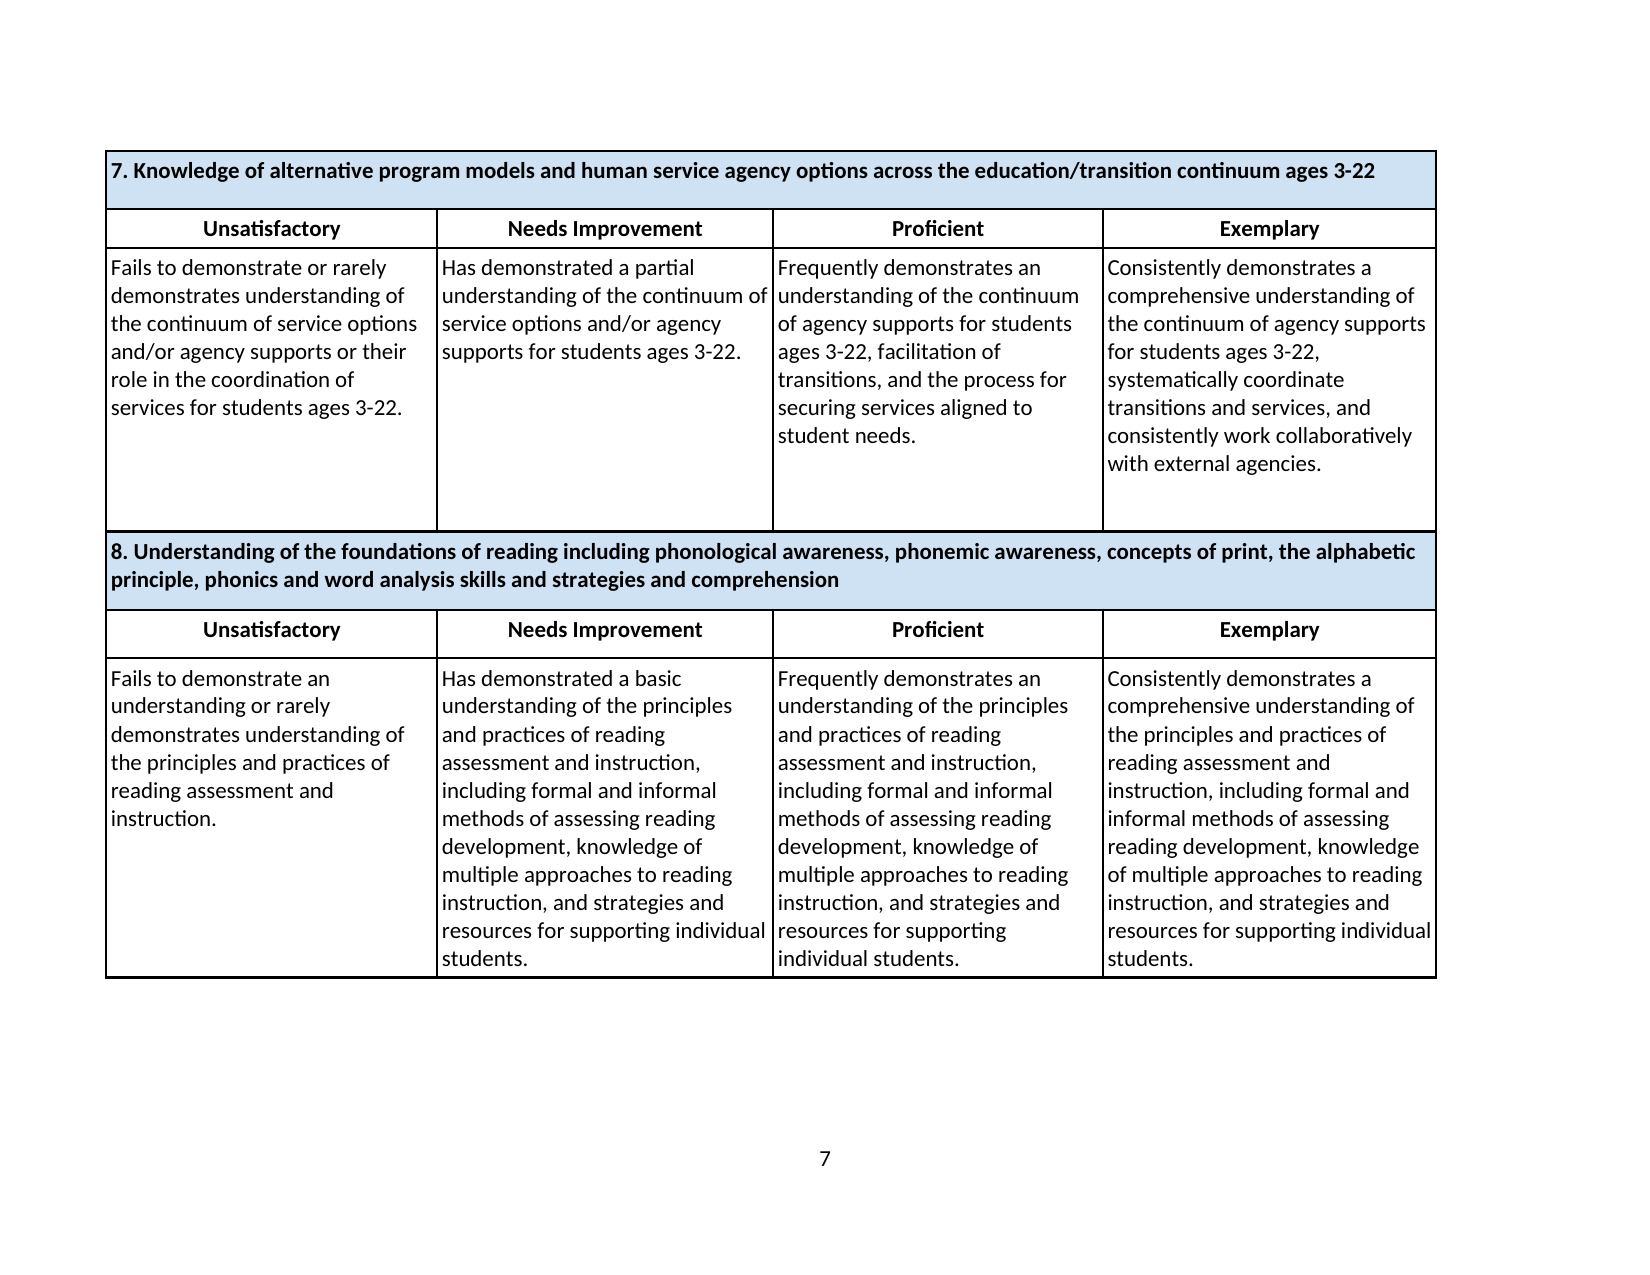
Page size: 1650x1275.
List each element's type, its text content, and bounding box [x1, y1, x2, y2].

table_cell Consistently demonstrates a comprehensive understanding of the principles and practices of reading assessment and instruction, including formal and informal methods of assessing reading development, knowledge of multiple approaches to reading instruction, and strategies and resources for supporting individual students. [1104, 659, 1435, 976]
table_cell Consistently demonstrates a comprehensive understanding of the continuum of agency supports for students ages 3-22, systematically coordinate transitions and services, and consistently work collaboratively with external agencies. [1104, 249, 1435, 530]
table_cell Has demonstrated a basic understanding of the principles and practices of reading assessment and instruction, including formal and informal methods of assessing reading development, knowledge of multiple approaches to reading instruction, and strategies and resources for supporting individual students. [438, 659, 772, 976]
table_cell Frequently demonstrates an understanding of the continuum of agency supports for students ages 3-22, facilitation of transitions, and the process for securing services aligned to student needs. [774, 249, 1102, 530]
table_cell Needs Improvement [438, 611, 772, 657]
table_cell Needs Improvement [438, 210, 772, 247]
table_cell Has demonstrated a partial understanding of the continuum of service options and/or agency supports for students ages 3-22. [438, 249, 772, 530]
table_cell Unsatisfactory [107, 611, 436, 657]
table_cell Proficient [774, 210, 1102, 247]
table_cell Fails to demonstrate an understanding or rarely demonstrates understanding of the principles and practices of reading assessment and instruction. [107, 659, 436, 976]
table_cell Proficient [774, 611, 1102, 657]
table_cell 8. Understanding of the foundations of reading including phonological awareness, phonemic awareness, concepts of print, the alphabetic principle, phonics and word analysis skills and strategies and comprehension [107, 533, 1435, 609]
table_cell Frequently demonstrates an understanding of the principles and practices of reading assessment and instruction, including formal and informal methods of assessing reading development, knowledge of multiple approaches to reading instruction, and strategies and resources for supporting individual students. [774, 659, 1102, 976]
table_header 7. Knowledge of alternative program models and human service agency options across the education/transition continuum ages 3-22 [107, 152, 1435, 208]
table_cell Exemplary [1104, 210, 1435, 247]
table_cell Exemplary [1104, 611, 1435, 657]
table_cell Unsatisfactory [107, 210, 436, 247]
table_cell Fails to demonstrate or rarely demonstrates understanding of the continuum of service options and/or agency supports or their role in the coordination of services for students ages 3-22. [107, 249, 436, 530]
